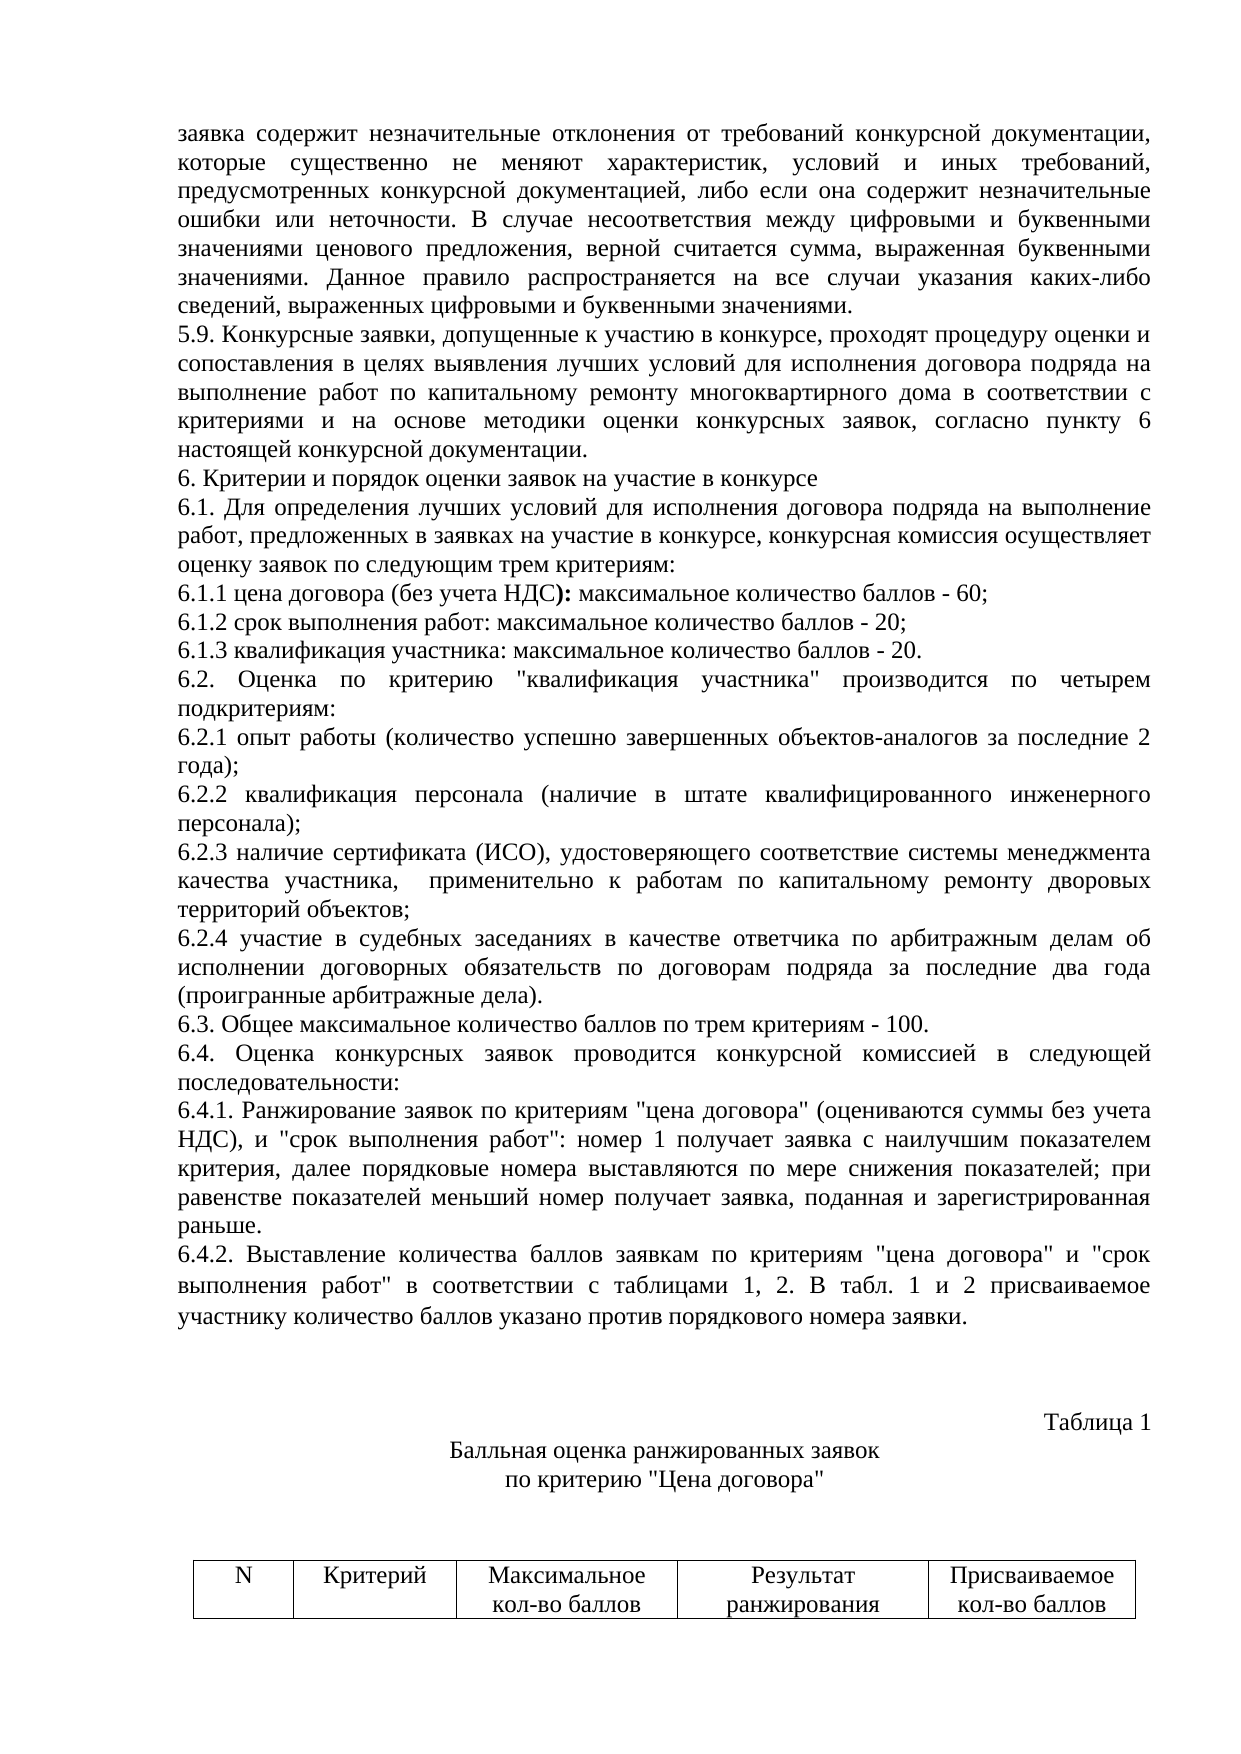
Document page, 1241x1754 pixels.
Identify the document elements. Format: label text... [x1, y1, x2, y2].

text 6.2.3 наличие сертификата (ИСО), удостоверяющего соответствие системы менеджмента качества участника, применительно к работам по капитальному ремонту дворовых территорий объектов; [177, 837, 1152, 923]
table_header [678, 1561, 928, 1618]
text 6.3. Общее максимальное количество баллов по трем критериям - 100. [177, 1009, 1152, 1038]
text 6.2.4 участие в судебных заседаниях в качестве ответчика по арбитражным делам об исполнении договорных обязательств по договорам подряда за последние два года (проигранные арбитражные дела). [177, 923, 1152, 1009]
text 6.4.1. Ранжирование заявок по критериям "цена договора" (оцениваются суммы без учета НДС), и "срок выполнения работ": номер 1 получает заявка с наилучшим показателем критерия, далее порядковые номера выставляются по мере снижения показателей; при равенстве показателей меньший номер получает заявка, поданная и зарегистрированная раньше. [177, 1096, 1152, 1239]
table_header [457, 1561, 677, 1618]
text Балльная оценка ранжированных заявок [177, 1435, 1152, 1464]
text 6.1.2 срок выполнения работ: максимальное количество баллов - 20; [177, 607, 1152, 636]
text 6.1.1 цена договора (без учета НДС): максимальное количество баллов - 60; [177, 578, 1152, 607]
table_header N [194, 1561, 293, 1618]
text 6.2.2 квалификация персонала (наличие в штате квалифицированного инженерного персонала); [177, 779, 1152, 837]
text Таблица 1 [177, 1407, 1152, 1435]
text по критерию "Цена договора" [177, 1464, 1152, 1493]
table_header Критерий [294, 1561, 456, 1618]
text 6.2. Оценка по критерию "квалификация участника" производится по четырем подкритериям: [177, 664, 1152, 722]
text 6. Критерии и порядок оценки заявок на участие в конкурсе [177, 463, 1152, 492]
text 6.2.1 опыт работы (количество успешно завершенных объектов-аналогов за последние 2 года); [177, 722, 1152, 779]
text 6.4.2. Выставление количества баллов заявкам по критериям "цена договора" и "срок выполнения работ" в соответствии с таблицами 1, 2. В табл. 1 и 2 присваиваемое участнику количество баллов указано против порядкового номера заявки. [177, 1239, 1152, 1330]
text 6.1. Для определения лучших условий для исполнения договора подряда на выполнение работ, предложенных в заявках на участие в конкурсе, конкурсная комиссия осуществляет оценку заявок по следующим трем критериям: [177, 492, 1152, 578]
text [177, 118, 1152, 319]
text 6.4. Оценка конкурсных заявок проводится конкурсной комиссией в следующей последовательности: [177, 1038, 1152, 1096]
text 6.1.3 квалификация участника: максимальное количество баллов - 20. [177, 636, 1152, 664]
text 5.9. Конкурсные заявки, допущенные к участию в конкурсе, проходят процедуру оценки и сопоставления в целях выявления лучших условий для исполнения договора подряда на выполнение работ по капитальному ремонту многоквартирного дома в соответствии с критериями и на основе методики оценки конкурсных заявок, согласно пункту 6 настоящей конкурсной документации. [177, 319, 1152, 463]
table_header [929, 1561, 1135, 1618]
